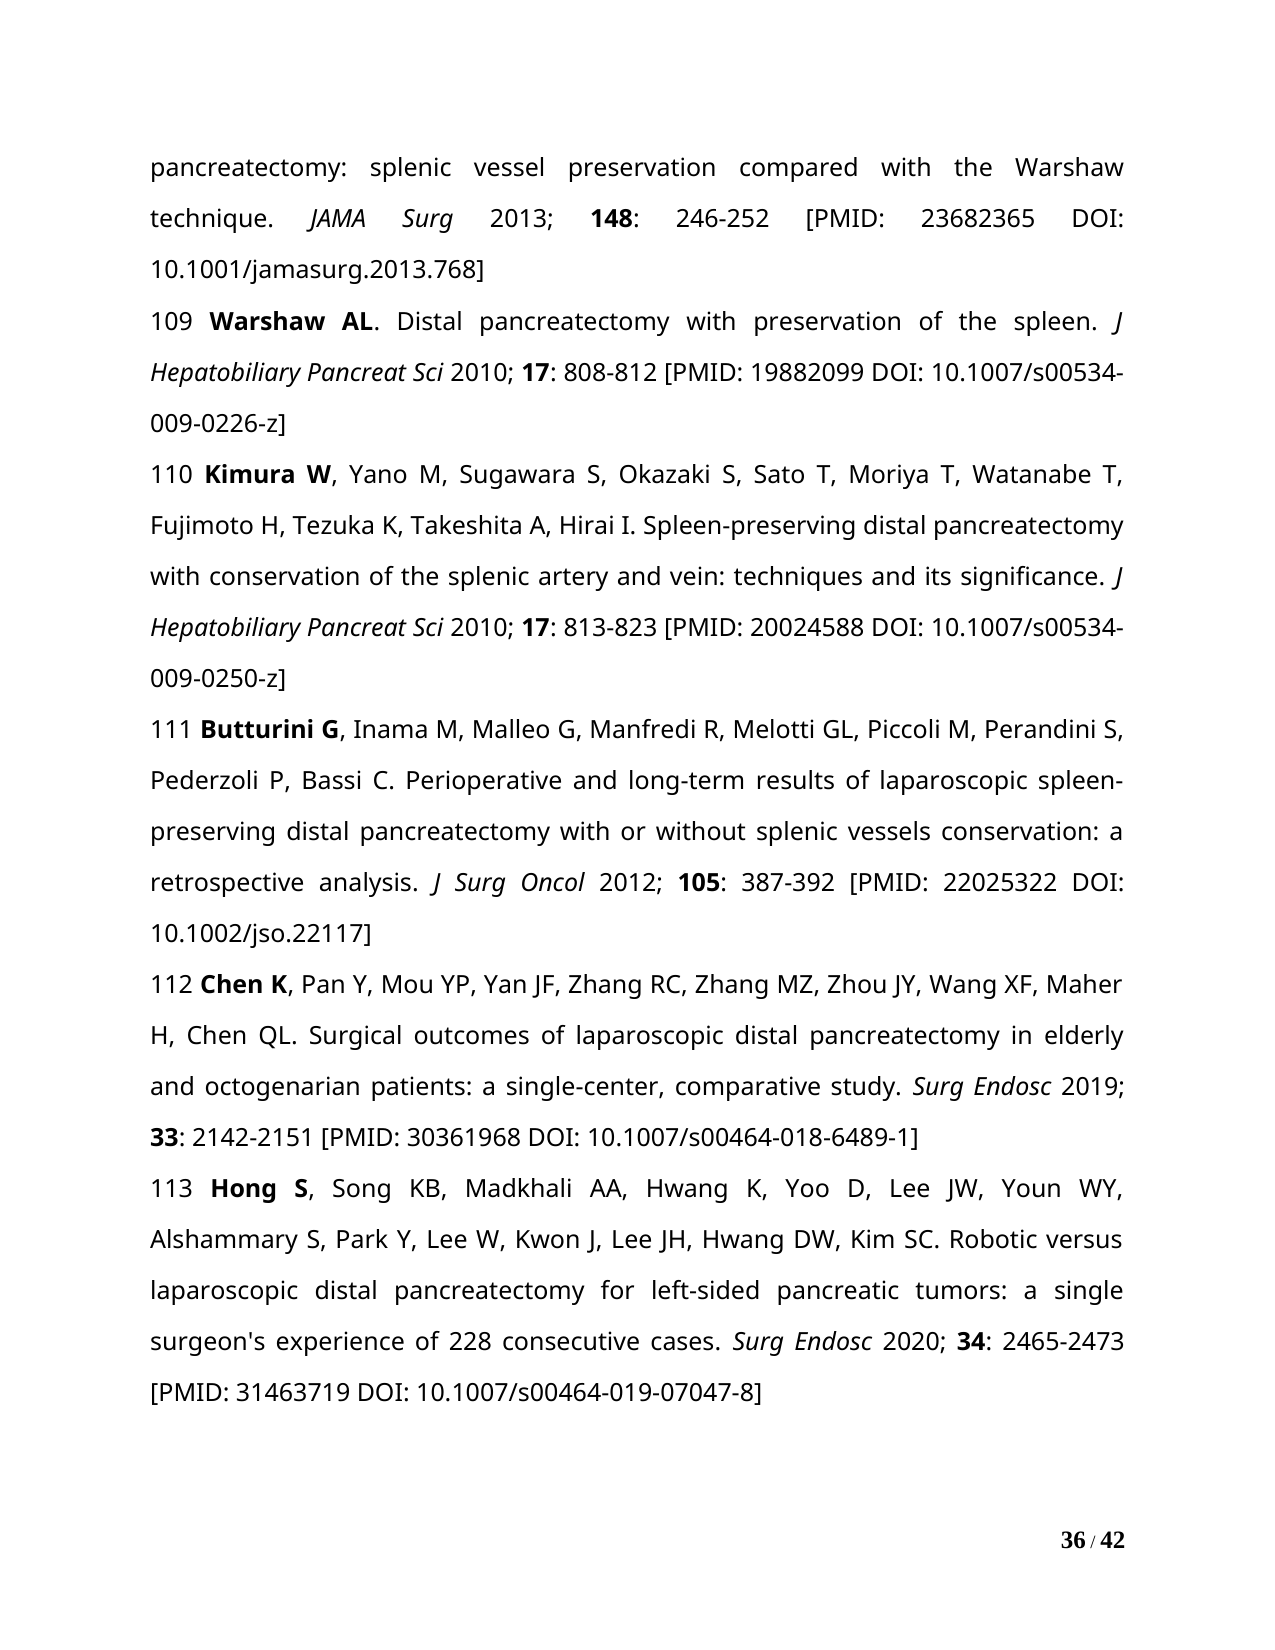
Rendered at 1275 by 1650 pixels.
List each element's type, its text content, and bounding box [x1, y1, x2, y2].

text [150, 150, 1125, 286]
text 110 Kimura W, Yano M, Sugawara S, Okazaki S, Sato T, Moriya T, Watanabe T, Fujimoto H, Tezuka K, Takeshita A, Hirai I. Spleen-preserving distal pancreatectomy with conservation of the splenic artery and vein: techniques and its significance. J Hepatobiliary Pancreat Sci 2010; 17: 813-823 [PMID: 20024588 DOI: 10.1007/s00534-009-0250-z] [150, 456, 1125, 694]
text 111 Butturini G, Inama M, Malleo G, Manfredi R, Melotti GL, Piccoli M, Perandini S, Pederzoli P, Bassi C. Perioperative and long-term results of laparoscopic spleen-preserving distal pancreatectomy with or without splenic vessels conservation: a retrospective analysis. J Surg Oncol 2012; 105: 387-392 [PMID: 22025322 DOI: 10.1002/jso.22117] [150, 711, 1125, 950]
text 112 Chen K, Pan Y, Mou YP, Yan JF, Zhang RC, Zhang MZ, Zhou JY, Wang XF, Maher H, Chen QL. Surgical outcomes of laparoscopic distal pancreatectomy in elderly and octogenarian patients: a single-center, comparative study. Surg Endosc 2019; 33: 2142-2151 [PMID: 30361968 DOI: 10.1007/s00464-018-6489-1] [150, 967, 1125, 1154]
text 109 Warshaw AL. Distal pancreatectomy with preservation of the spleen. J Hepatobiliary Pancreat Sci 2010; 17: 808-812 [PMID: 19882099 DOI: 10.1007/s00534-009-0226-z] [150, 303, 1125, 439]
text 113 Hong S, Song KB, Madkhali AA, Hwang K, Yoo D, Lee JW, Youn WY, Alshammary S, Park Y, Lee W, Kwon J, Lee JH, Hwang DW, Kim SC. Robotic versus laparoscopic distal pancreatectomy for left-sided pancreatic tumors: a single surgeon's experience of 228 consecutive cases. Surg Endosc 2020; 34: 2465-2473 [PMID: 31463719 DOI: 10.1007/s00464-019-07047-8] [150, 1171, 1125, 1409]
